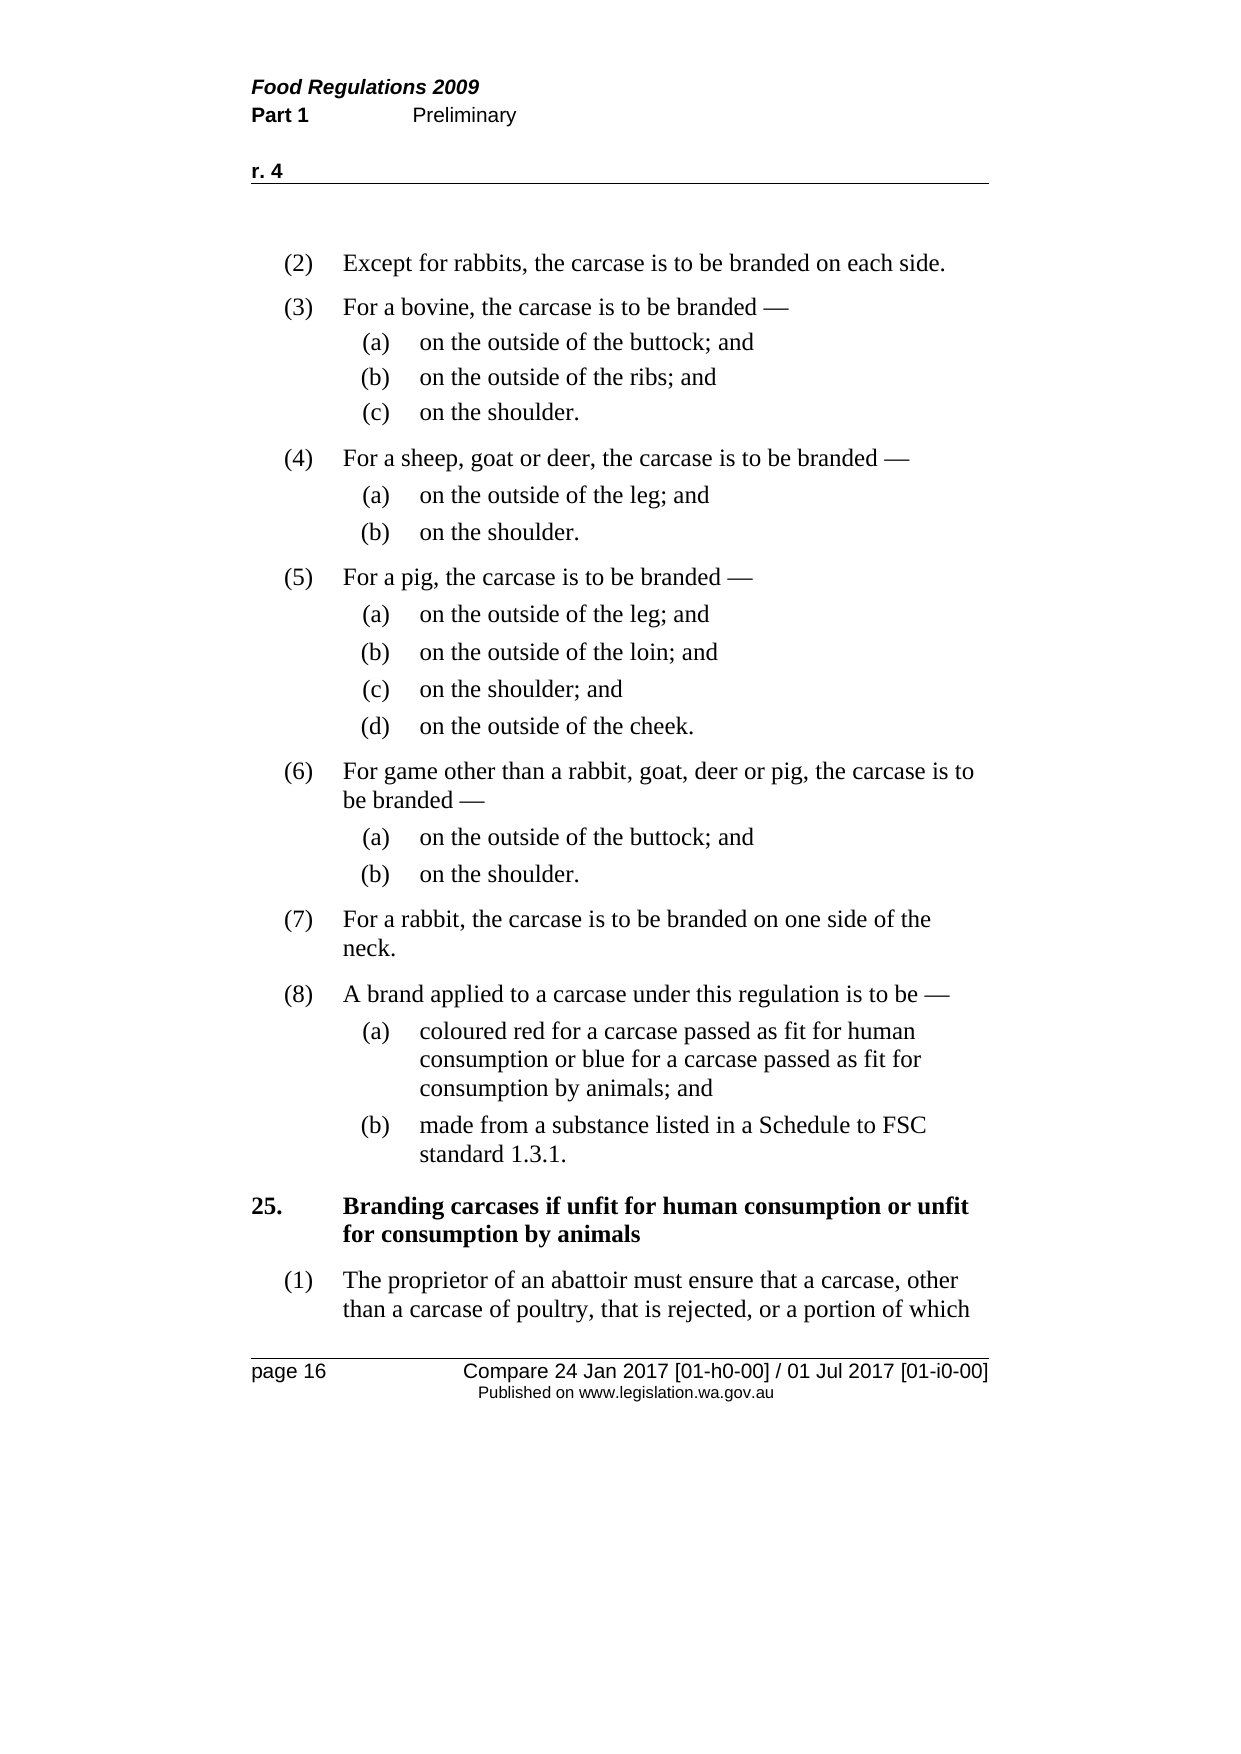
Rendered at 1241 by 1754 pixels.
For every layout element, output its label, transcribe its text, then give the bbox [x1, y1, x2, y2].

text (8) A brand applied to a carcase under this regulation is to be — [251, 979, 989, 1007]
text (a) on the outside of the buttock; and [251, 822, 989, 851]
text (a) on the outside of the buttock; and [251, 327, 989, 356]
text (c) on the shoulder. [251, 397, 989, 426]
text (d) on the outside of the cheek. [251, 711, 989, 739]
text (4) For a sheep, goat or deer, the carcase is to be branded — [251, 443, 989, 472]
text (a) on the outside of the leg; and [251, 599, 989, 628]
text (7) For a rabbit, the carcase is to be branded on one side of the neck. [251, 904, 989, 962]
text (c) on the shoulder; and [251, 674, 989, 702]
text (6) For game other than a rabbit, goat, deer or pig, the carcase is to be branded — [251, 756, 989, 814]
text (b) on the outside of the loin; and [251, 637, 989, 665]
text (b) made from a substance listed in a Schedule to FSC standard 1.3.1. [251, 1110, 989, 1168]
text (a) coloured red for a carcase passed as fit for human consumption or blue for a carcase passed as fit for consumption by animals; and [251, 1016, 989, 1102]
text (b) on the shoulder. [251, 859, 989, 888]
subtitle 25. Branding carcases if unfit for human consumption or unfit for consumption by animals [251, 1191, 989, 1248]
text (3) For a bovine, the carcase is to be branded — [251, 292, 989, 321]
text (5) For a pig, the carcase is to be branded — [251, 562, 989, 591]
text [251, 1265, 989, 1322]
text (2) Except for rabbits, the carcase is to be branded on each side. [251, 248, 989, 277]
text (b) on the shoulder. [251, 517, 989, 546]
text (b) on the outside of the ribs; and [251, 362, 989, 391]
text (a) on the outside of the leg; and [251, 480, 989, 509]
